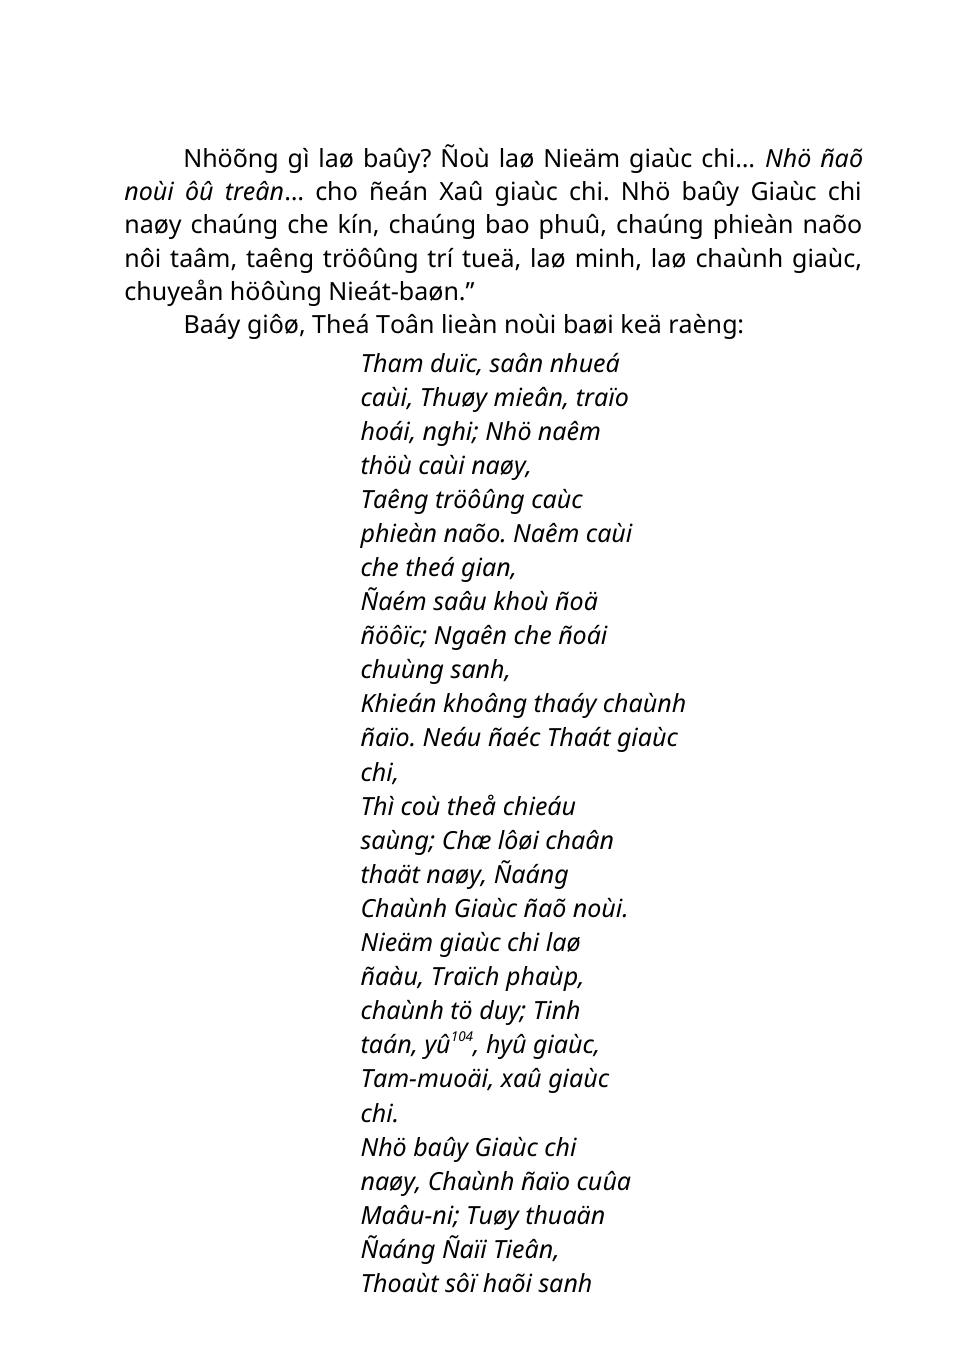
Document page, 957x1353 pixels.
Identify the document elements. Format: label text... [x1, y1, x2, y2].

text Thì coù theå chieáu saùng; Chæ lôøi chaân thaät naøy, Ñaáng Chaùnh Giaùc ñaõ noùi. Nieäm giaùc chi laø ñaàu, Traïch phaùp, chaùnh tö duy; Tinh taán, yû104, hyû giaùc, Tam-muoäi, xaû giaùc chi. [360, 788, 632, 1129]
text Ñaém saâu khoù ñoä ñöôïc; Ngaên che ñoái chuùng sanh, [360, 584, 628, 686]
text Khieán khoâng thaáy chaùnh ñaïo. Neáu ñaéc Thaát giaùc chi, [360, 686, 699, 788]
text Nhöõng gì laø baûy? Ñoù laø Nieäm giaùc chi… Nhö ñaõ noùi ôû treân… cho ñeán Xaû giaùc chi. Nhö baûy Giaùc chi naøy chaúng che kín, chaúng bao phuû, chaúng phieàn naõo nôi taâm, taêng tröôûng trí tueä, laø minh, laø chaùnh giaùc, chuyeån höôùng Nieát-baøn.” [124, 141, 863, 308]
text Tham duïc, saân nhueá caùi, Thuøy mieân, traïo hoái, nghi; Nhö naêm thöù caùi naøy, [360, 345, 632, 482]
text Taêng tröôûng caùc phieàn naõo. Naêm caùi che theá gian, [360, 482, 647, 584]
text Baáy giôø, Theá Toân lieàn noùi baøi keä raèng: [183, 308, 875, 339]
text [360, 1129, 633, 1299]
